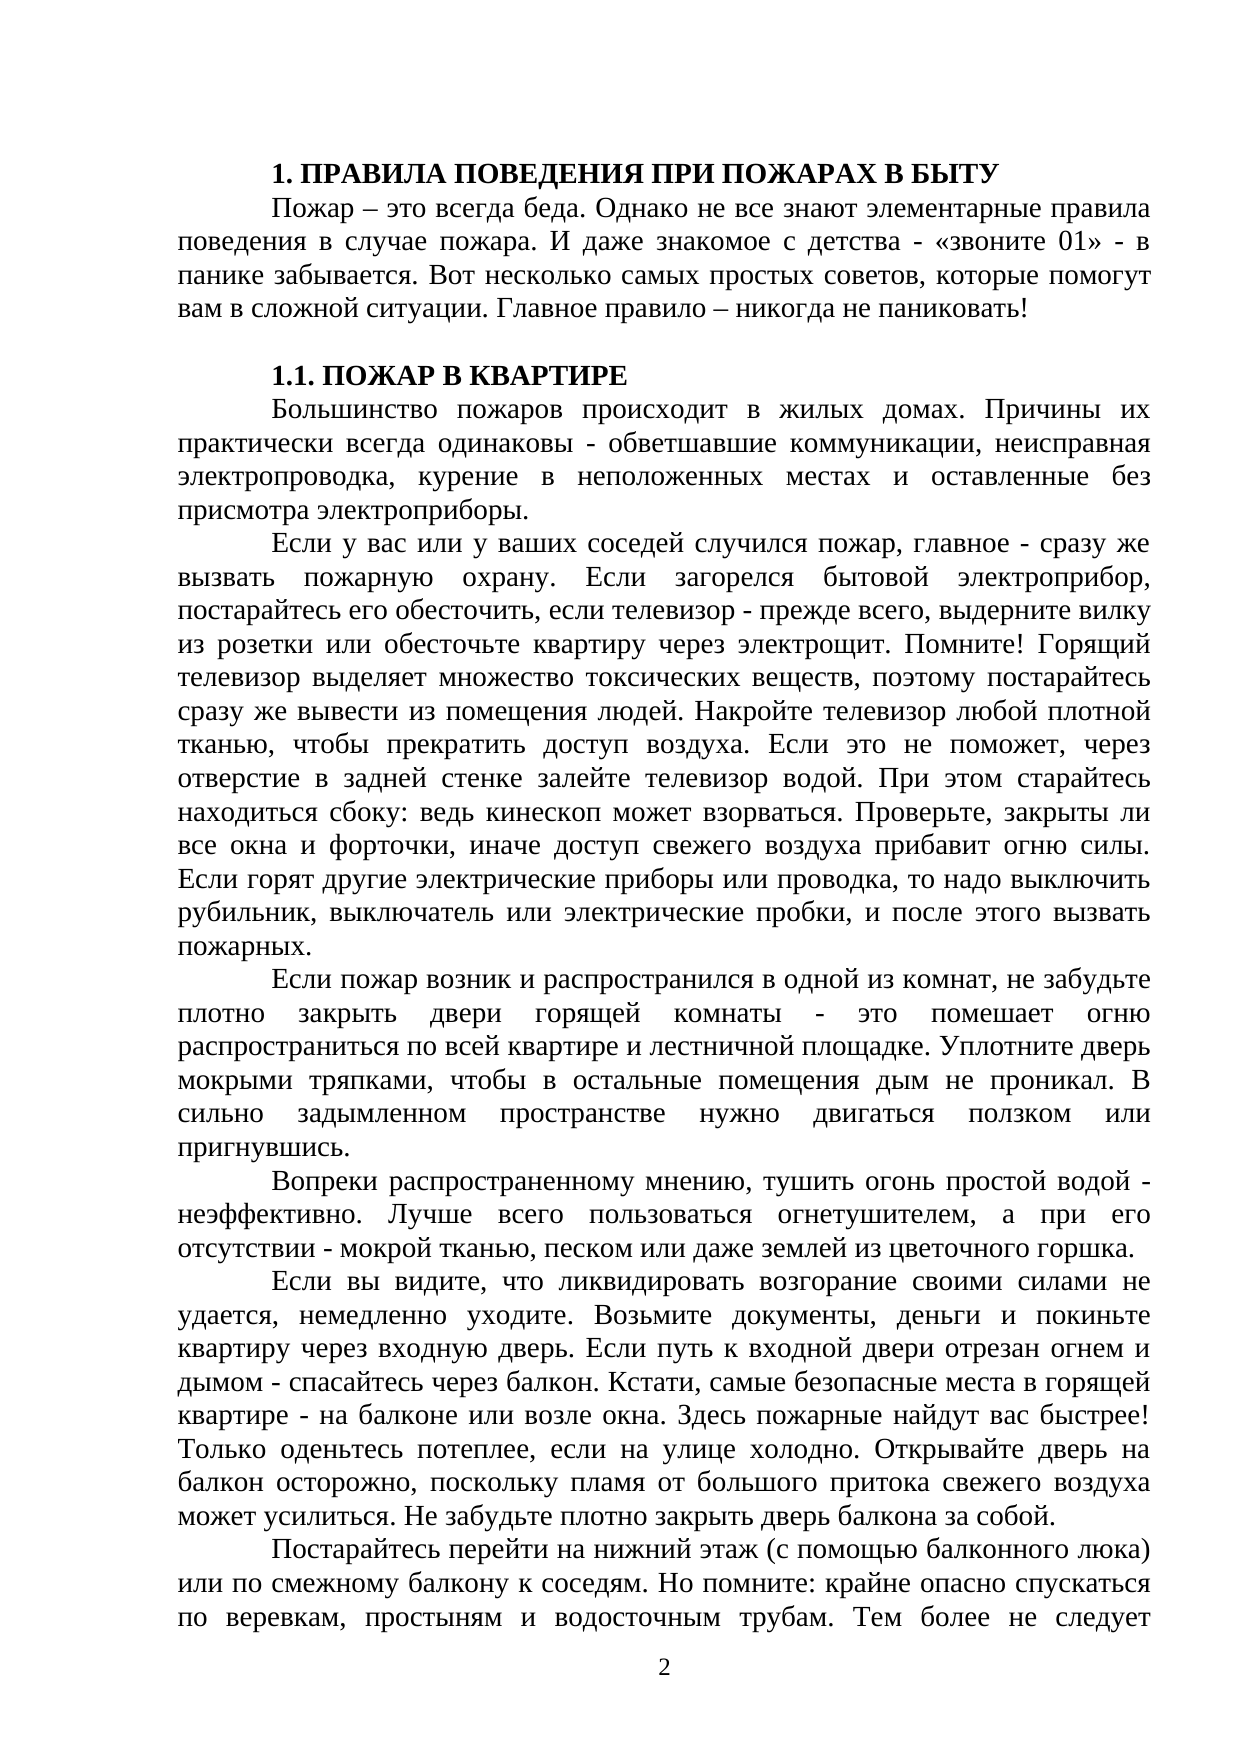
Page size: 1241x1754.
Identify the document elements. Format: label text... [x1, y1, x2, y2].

text 1.1. ПОЖАР В КВАРТИРЕ [177, 358, 1152, 391]
text Если пожар возник и распространился в одной из комнат, не забудьте плотно закрыть двери горящей комнаты - это помешает огню распространиться по всей квартире и лестничной площадке. Уплотните дверь мокрыми тряпками, чтобы в остальные помещения дым не проникал. В сильно задымленном пространстве нужно двигаться ползком или пригнувшись. [177, 961, 1152, 1163]
text Большинство пожаров происходит в жилых домах. Причины их практически всегда одинаковы - обветшавшие коммуникации, неисправная электропроводка, курение в неположенных местах и оставленные без присмотра электроприборы. [177, 391, 1152, 525]
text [177, 1532, 1152, 1632]
text Если у вас или у ваших соседей случился пожар, главное - сразу же вызвать пожарную охрану. Если загорелся бытовой электроприбор, постарайтесь его обесточить, если телевизор - прежде всего, выдерните вилку из розетки или обесточьте квартиру через электрощит. Помните! Горящий телевизор выделяет множество токсических веществ, поэтому постарайтесь сразу же вывести из помещения людей. Накройте телевизор любой плотной тканью, чтобы прекратить доступ воздуха. Если это не поможет, через отверстие в задней стенке залейте телевизор водой. При этом старайтесь находиться сбоку: ведь кинескоп может взорваться. Проверьте, закрыты ли все окна и форточки, иначе доступ свежего воздуха прибавит огню силы. Если горят другие электрические приборы или проводка, то надо выключить рубильник, выключатель или электрические пробки, и после этого вызвать пожарных. [177, 525, 1152, 961]
text Пожар – это всегда беда. Однако не все знают элементарные правила поведения в случае пожара. И даже знакомое с детства - «звоните 01» - в панике забывается. Вот несколько самых простых советов, которые помогут вам в сложной ситуации. Главное правило – никогда не паниковать! [177, 190, 1152, 324]
text Вопреки распространенному мнению, тушить огонь простой водой - неэффективно. Лучше всего пользоваться огнетушителем, а при его отсутствии - мокрой тканью, песком или даже землей из цветочного горшка. [177, 1163, 1152, 1263]
text 1. ПРАВИЛА ПОВЕДЕНИЯ ПРИ ПОЖАРАХ В БЫТУ [177, 156, 1152, 190]
text Если вы видите, что ликвидировать возгорание своими силами не удается, немедленно уходите. Возьмите документы, деньги и покиньте квартиру через входную дверь. Если путь к входной двери отрезан огнем и дымом - спасайтесь через балкон. Кстати, самые безопасные места в горящей квартире - на балконе или возле окна. Здесь пожарные найдут вас быстрее! Только оденьтесь потеплее, если на улице холодно. Открывайте дверь на балкон осторожно, поскольку пламя от большого притока свежего воздуха может усилиться. Не забудьте плотно закрыть дверь балкона за собой. [177, 1263, 1152, 1532]
